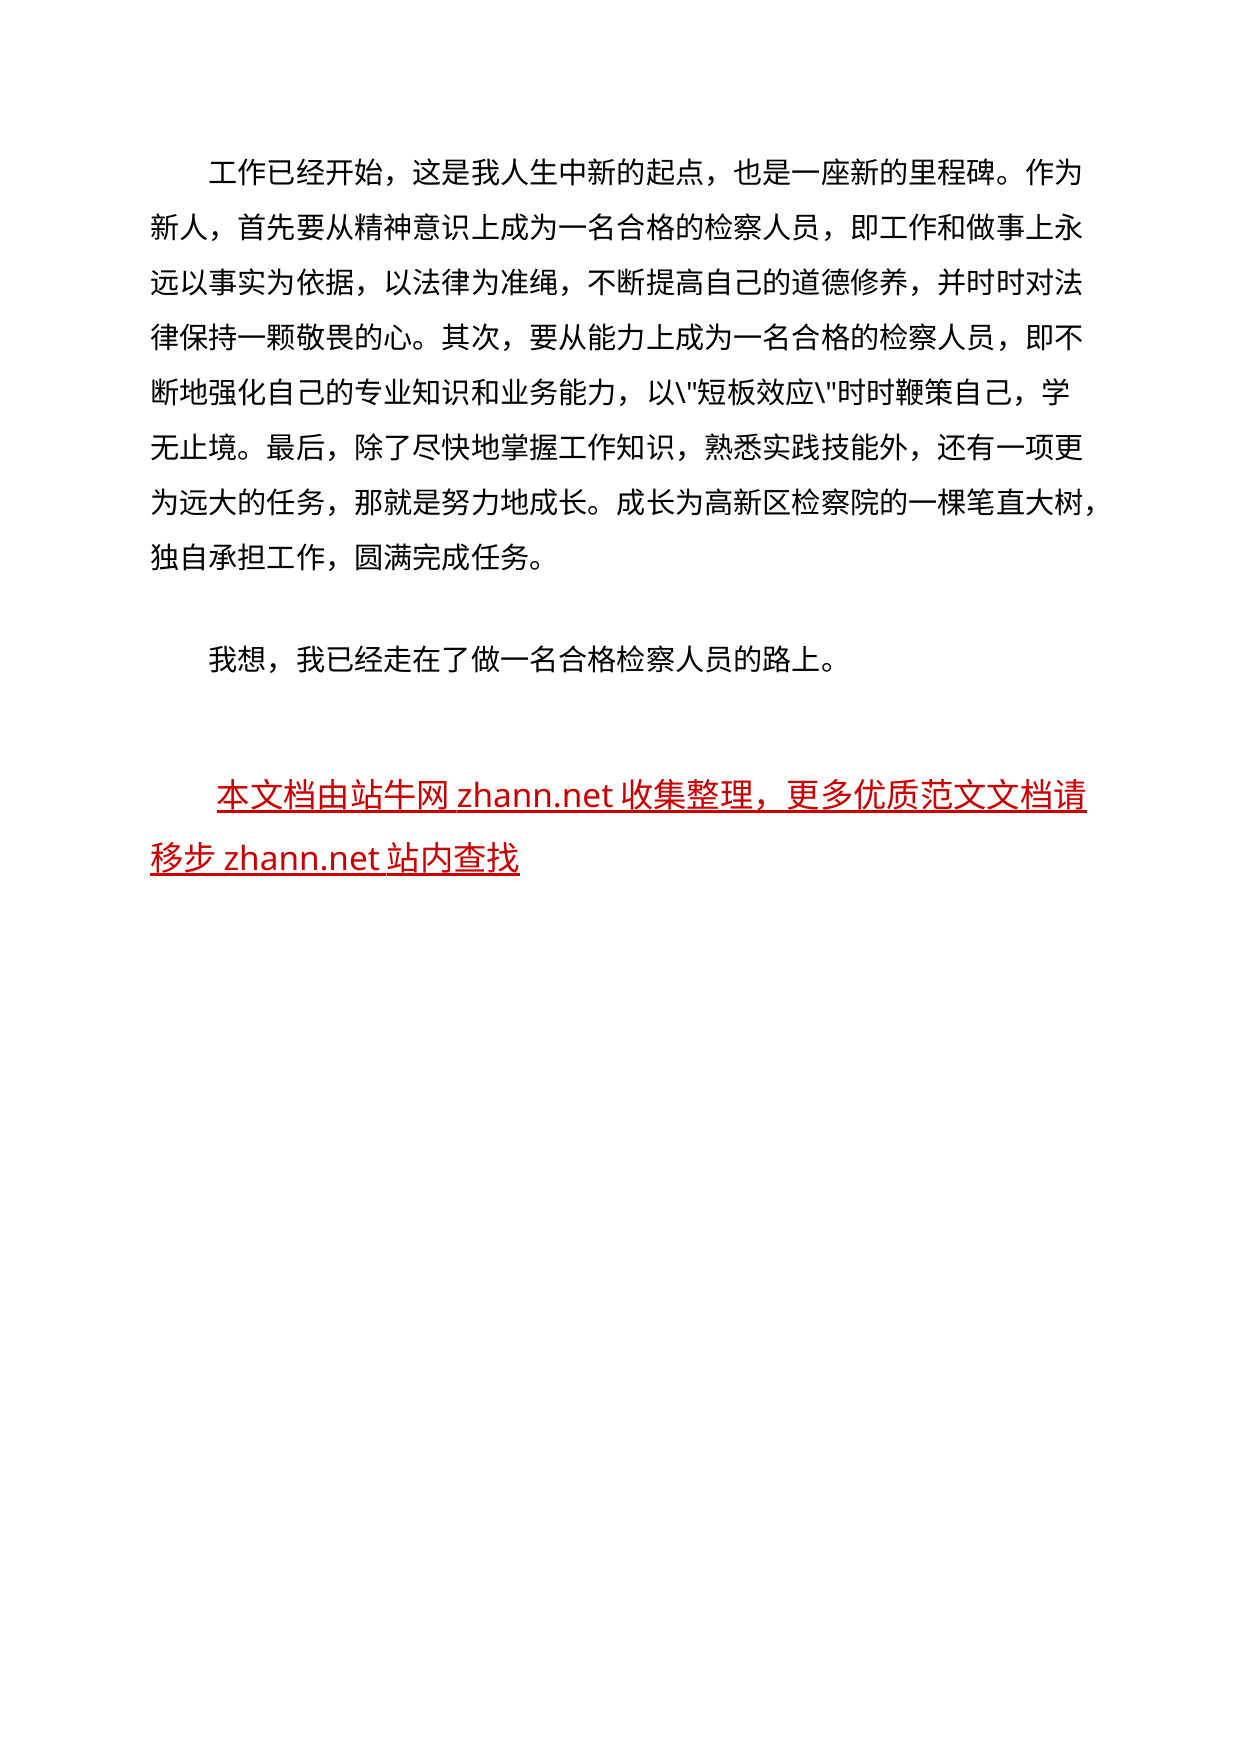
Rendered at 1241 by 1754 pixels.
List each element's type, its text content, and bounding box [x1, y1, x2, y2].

text 我想，我已经走在了做一名合格检察人员的路上。 [150, 636, 1090, 678]
text 工作已经开始，这是我人生中新的起点，也是一座新的里程碑。作为新人，首先要从精神意识上成为一名合格的检察人员，即工作和做事上永远以事实为依据，以法律为准绳，不断提高自己的道德修养，并时时对法律保持一颗敬畏的心。其次，要从能力上成为一名合格的检察人员，即不断地强化自己的专业知识和业务能力，以\"短板效应\"时时鞭策自己，学无止境。最后，除了尽快地掌握工作知识，熟悉实践技能外，还有一项更为远大的任务，那就是努力地成长。成长为高新区检察院的一棵笔直大树，独自承担工作，圆满完成任务。 [150, 150, 1090, 577]
text 本文档由站牛网zhann.net收集整理，更多优质范文文档请移步zhann.net站内查找 [150, 769, 1090, 880]
